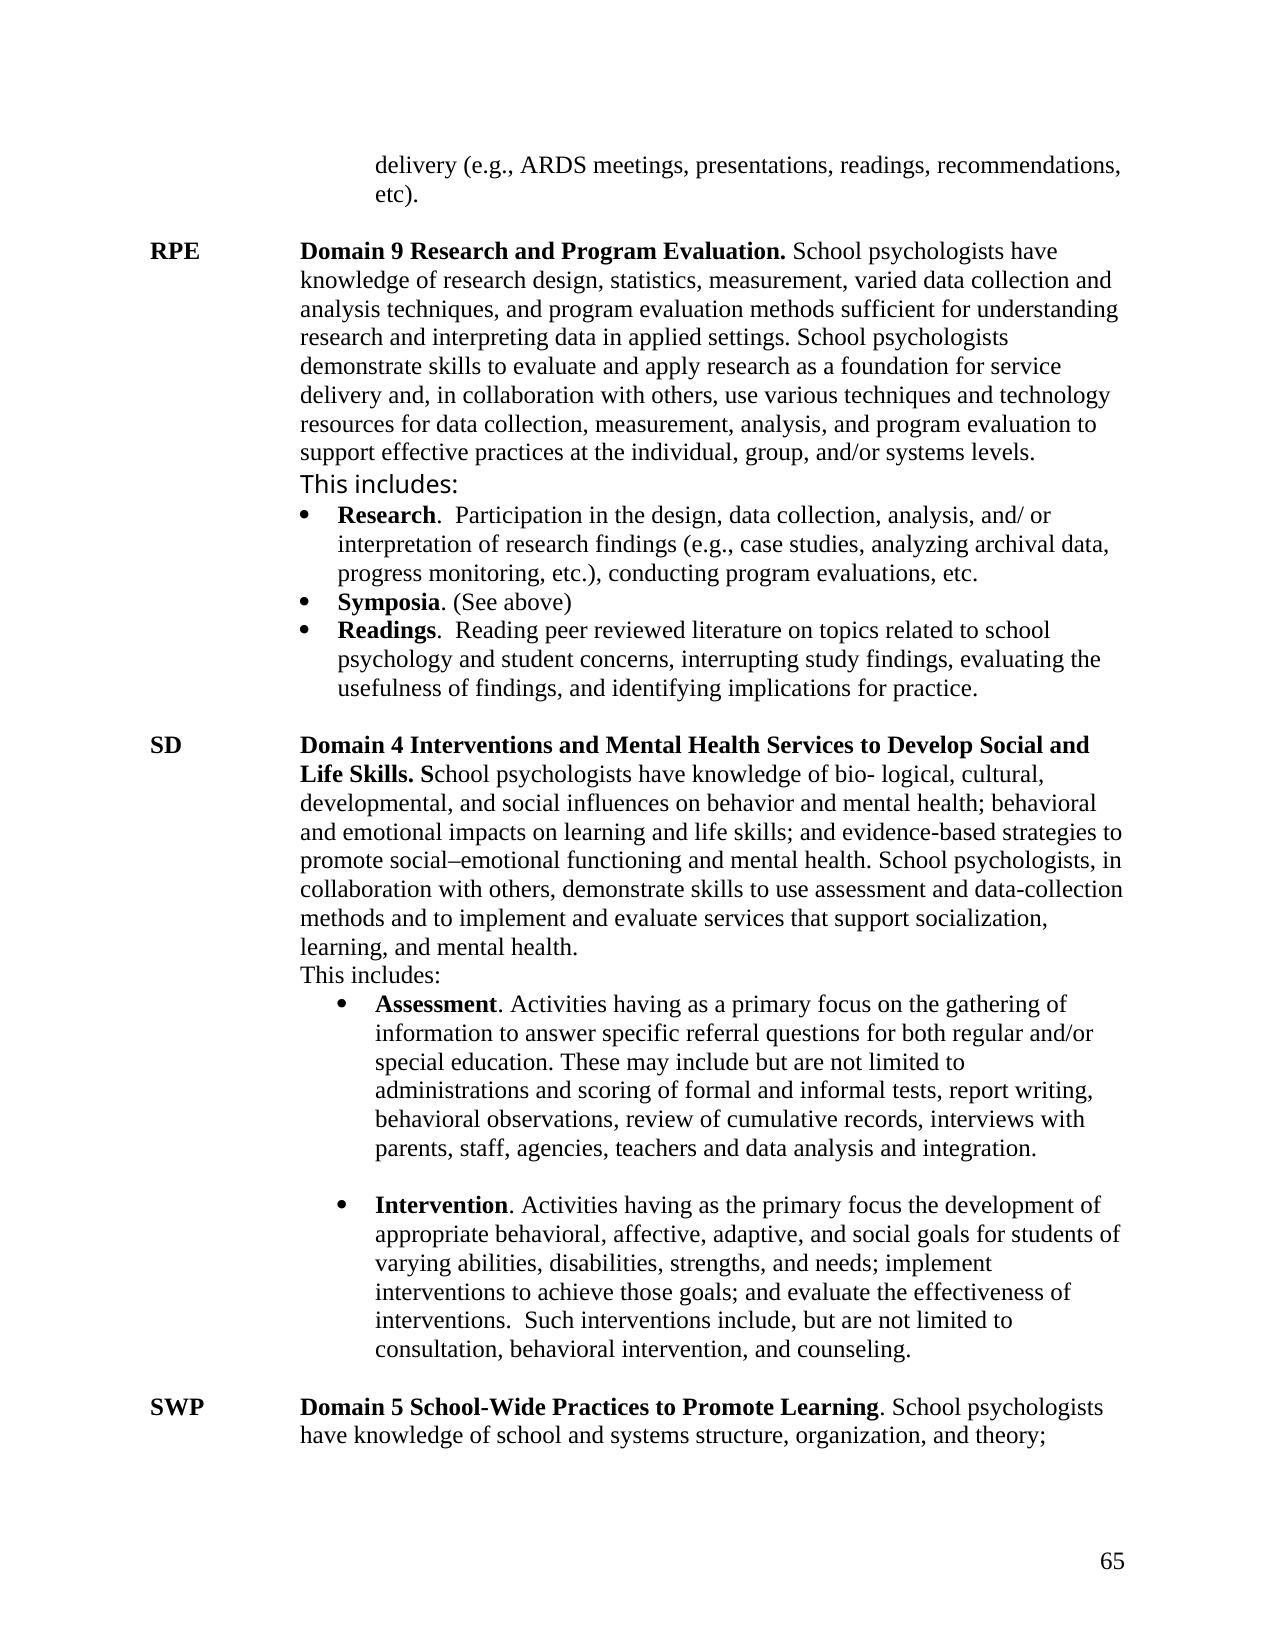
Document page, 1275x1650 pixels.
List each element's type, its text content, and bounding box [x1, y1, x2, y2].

list Symposia. (See above) [300, 587, 1125, 615]
list Research. Participation in the design, data collection, analysis, and/ or interpretation of research findings (e.g., case studies, analyzing archival data, progress monitoring, etc.), conducting program evaluations, etc. [300, 500, 1125, 587]
text SD Domain 4 Interventions and Mental Health Services to Develop Social and Life Skills. School psychologists have knowledge of bio- logical, cultural, developmental, and social influences on behavior and mental health; behavioral and emotional impacts on learning and life skills; and evidence-based strategies to promote social–emotional functioning and mental health. School psychologists, in collaboration with others, demonstrate skills to use assessment and data-collection methods and to implement and evaluate services that support socialization, learning, and mental health. [150, 730, 1125, 960]
text This includes: [150, 960, 1125, 989]
list Intervention. Activities having as the primary focus the development of appropriate behavioral, affective, adaptive, and social goals for students of varying abilities, disabilities, strengths, and needs; implement interventions to achieve those goals; and evaluate the effectiveness of interventions. Such interventions include, but are not limited to consultation, behavioral intervention, and counseling. [337, 1190, 1125, 1363]
list Readings. Reading peer reviewed literature on topics related to school psychology and student concerns, interrupting study findings, evaluating the usefulness of findings, and identifying implications for practice. [300, 615, 1125, 702]
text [150, 1392, 1125, 1449]
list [337, 150, 1125, 207]
text This includes: [150, 466, 1125, 500]
list Assessment. Activities having as a primary focus on the gathering of information to answer specific referral questions for both regular and/or special education. These may include but are not limited to administrations and scoring of formal and informal tests, report writing, behavioral observations, review of cumulative records, interviews with parents, staff, agencies, teachers and data analysis and integration. [337, 989, 1125, 1162]
text RPE Domain 9 Research and Program Evaluation. School psychologists have knowledge of research design, statistics, measurement, varied data collection and analysis techniques, and program evaluation methods sufficient for understanding research and interpreting data in applied settings. School psychologists demonstrate skills to evaluate and apply research as a foundation for service delivery and, in collaboration with others, use various techniques and technology resources for data collection, measurement, analysis, and program evaluation to support effective practices at the individual, group, and/or systems levels. [150, 236, 1125, 466]
